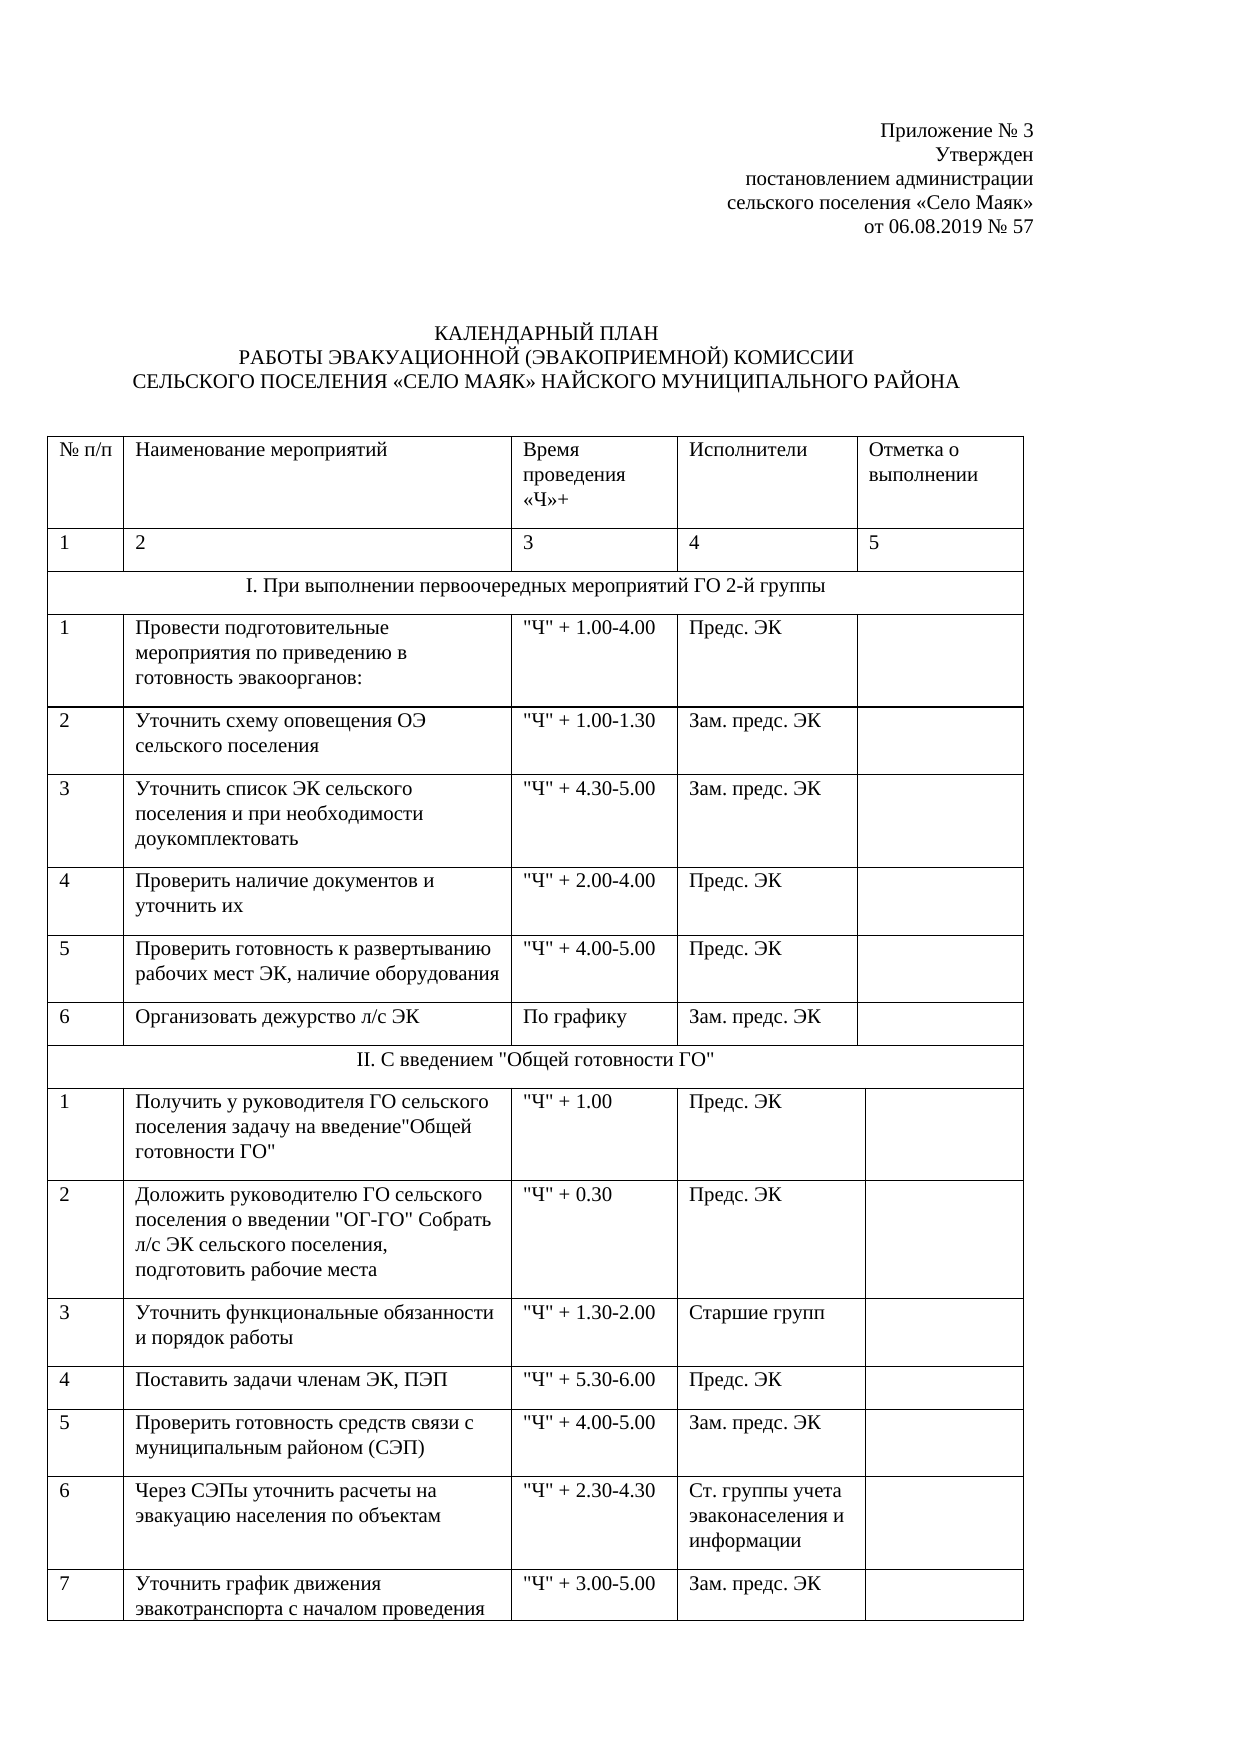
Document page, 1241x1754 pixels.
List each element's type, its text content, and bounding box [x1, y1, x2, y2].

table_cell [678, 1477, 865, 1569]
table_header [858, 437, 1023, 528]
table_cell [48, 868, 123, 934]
text СЕЛЬСКОГО ПОСЕЛЕНИЯ «СЕЛО МАЯК» НАЙСКОГО МУНИЦИПАЛЬНОГО РАЙОНА [59, 369, 1033, 393]
text от 06.08.2019 № 57 [59, 214, 1033, 238]
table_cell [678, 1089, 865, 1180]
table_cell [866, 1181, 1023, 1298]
text Приложение № 3 [59, 118, 1033, 142]
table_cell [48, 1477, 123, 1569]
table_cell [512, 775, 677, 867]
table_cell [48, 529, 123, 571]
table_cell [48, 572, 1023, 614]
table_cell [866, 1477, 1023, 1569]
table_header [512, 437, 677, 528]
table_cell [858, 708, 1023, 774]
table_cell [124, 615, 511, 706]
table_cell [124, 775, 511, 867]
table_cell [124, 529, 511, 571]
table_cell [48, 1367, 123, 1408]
text РАБОТЫ ЭВАКУАЦИОННОЙ (ЭВАКОПРИЕМНОЙ) КОМИССИИ [59, 345, 1033, 369]
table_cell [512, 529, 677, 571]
text сельского поселения «Село Маяк» [59, 190, 1033, 214]
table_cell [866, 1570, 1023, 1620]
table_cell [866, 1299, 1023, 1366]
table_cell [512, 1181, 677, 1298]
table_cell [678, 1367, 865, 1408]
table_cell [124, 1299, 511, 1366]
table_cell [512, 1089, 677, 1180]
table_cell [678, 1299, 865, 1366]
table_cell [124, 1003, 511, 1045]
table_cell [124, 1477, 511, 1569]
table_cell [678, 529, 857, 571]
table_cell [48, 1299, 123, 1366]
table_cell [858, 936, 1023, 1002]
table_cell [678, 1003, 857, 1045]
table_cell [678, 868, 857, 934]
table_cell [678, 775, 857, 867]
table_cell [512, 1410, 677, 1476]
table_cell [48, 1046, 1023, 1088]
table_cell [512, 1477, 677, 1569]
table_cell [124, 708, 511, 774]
text Утвержден [59, 142, 1033, 166]
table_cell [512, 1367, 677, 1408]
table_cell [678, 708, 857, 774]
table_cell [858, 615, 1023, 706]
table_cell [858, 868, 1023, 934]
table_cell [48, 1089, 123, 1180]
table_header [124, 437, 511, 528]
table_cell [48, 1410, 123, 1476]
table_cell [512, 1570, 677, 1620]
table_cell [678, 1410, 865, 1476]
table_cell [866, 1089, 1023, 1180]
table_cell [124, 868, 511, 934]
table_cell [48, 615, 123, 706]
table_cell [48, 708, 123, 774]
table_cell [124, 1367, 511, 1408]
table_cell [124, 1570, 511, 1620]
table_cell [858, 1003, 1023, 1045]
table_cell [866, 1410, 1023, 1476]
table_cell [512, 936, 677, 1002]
text постановлением администрации [59, 166, 1033, 190]
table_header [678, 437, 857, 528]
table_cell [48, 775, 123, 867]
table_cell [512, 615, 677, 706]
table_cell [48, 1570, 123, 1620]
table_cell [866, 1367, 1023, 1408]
text КАЛЕНДАРНЫЙ ПЛАН [59, 321, 1033, 345]
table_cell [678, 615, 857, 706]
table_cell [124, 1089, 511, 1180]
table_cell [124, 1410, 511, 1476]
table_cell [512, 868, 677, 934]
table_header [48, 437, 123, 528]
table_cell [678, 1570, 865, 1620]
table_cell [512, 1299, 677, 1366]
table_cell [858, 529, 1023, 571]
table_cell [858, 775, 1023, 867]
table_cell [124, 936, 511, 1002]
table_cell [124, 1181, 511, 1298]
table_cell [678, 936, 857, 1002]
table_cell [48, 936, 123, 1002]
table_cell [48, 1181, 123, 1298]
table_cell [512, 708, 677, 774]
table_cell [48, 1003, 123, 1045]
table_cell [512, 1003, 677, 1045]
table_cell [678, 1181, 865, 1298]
